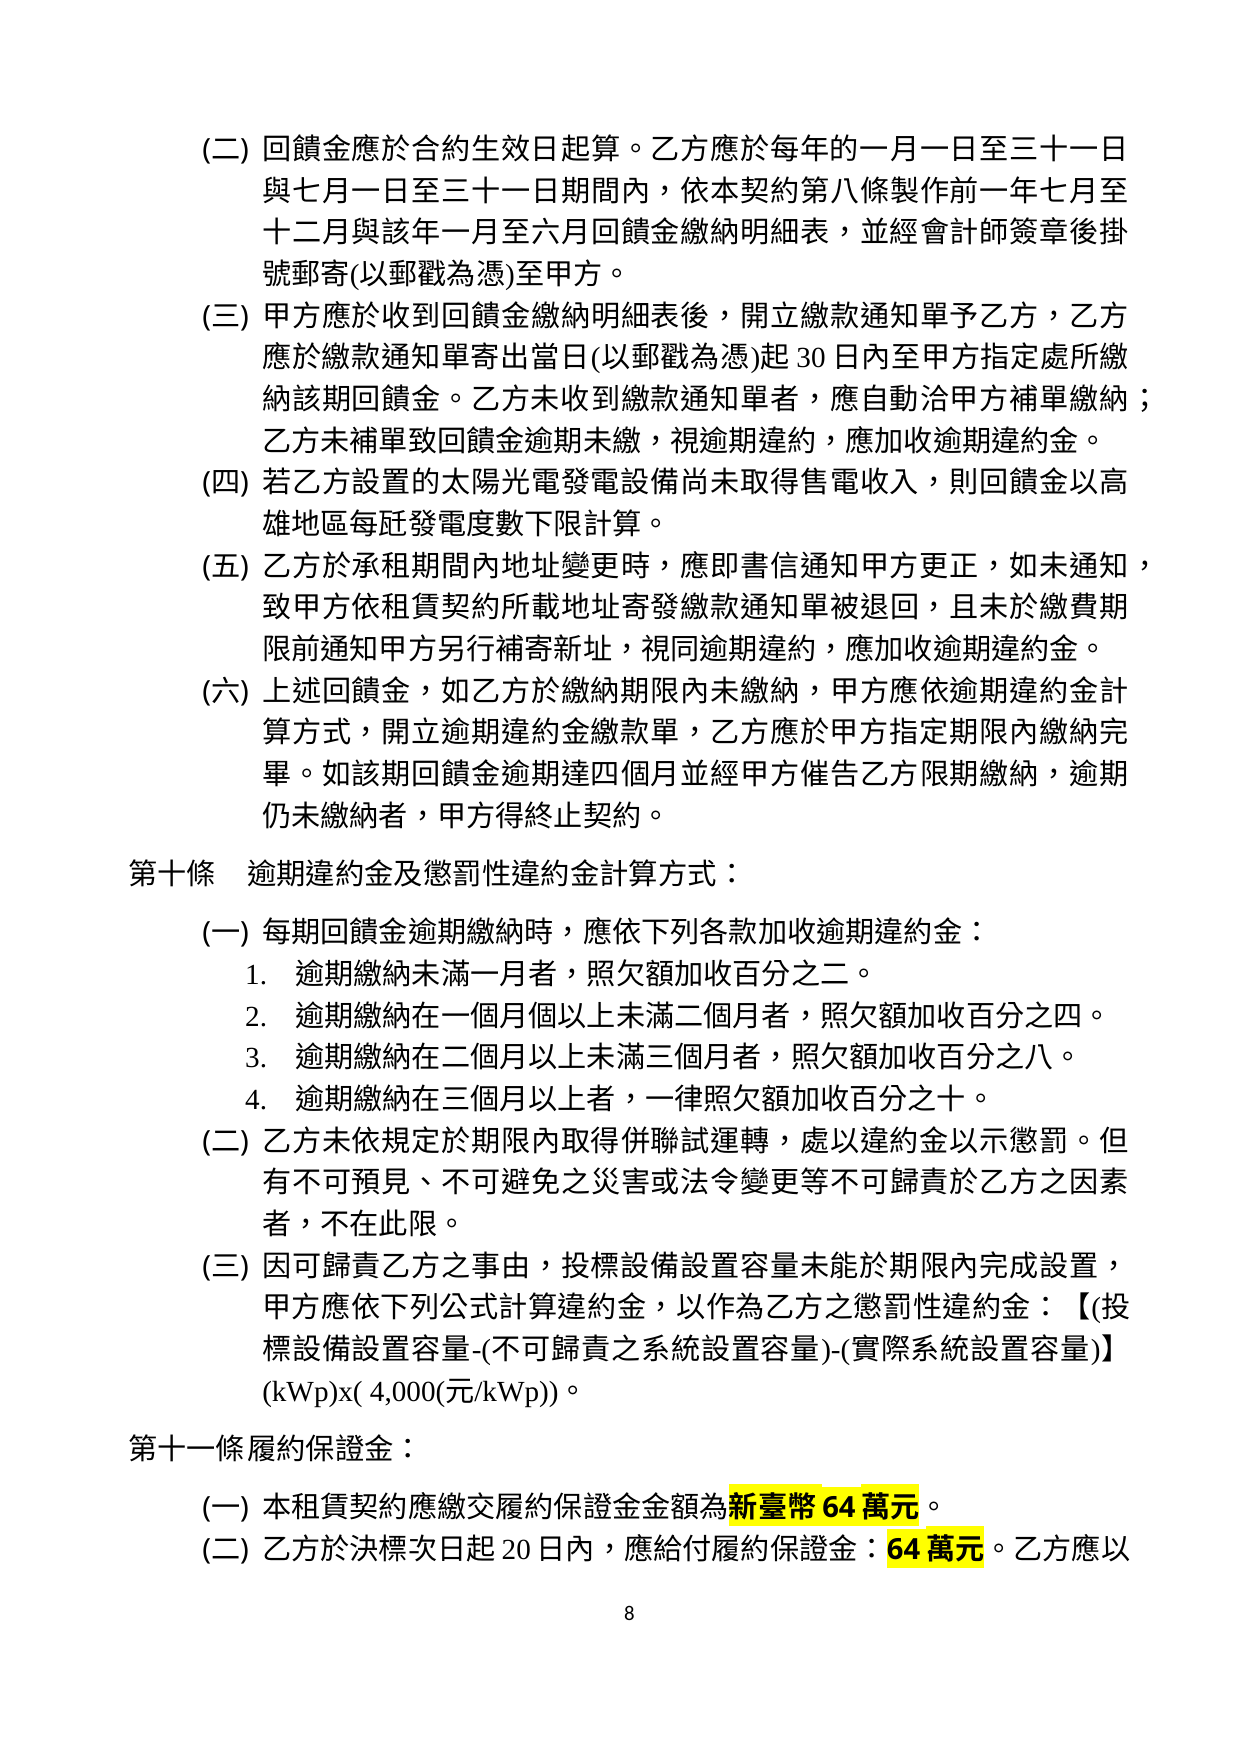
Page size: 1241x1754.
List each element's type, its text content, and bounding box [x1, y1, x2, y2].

list 逾期繳納在一個月個以上未滿二個月者，照欠額加收百分之四。 [245, 993, 1130, 1034]
list 本租賃契約應繳交履約保證金金額為新臺幣64萬元。 [202, 1484, 729, 1526]
list 逾期違約金及懲罰性違約金計算方式： [128, 834, 1130, 909]
list 逾期繳納在二個月以上未滿三個月者，照欠額加收百分之八。 [245, 1034, 1130, 1076]
list 乙方未依規定於期限內取得併聯試運轉，處以違約金以示懲罰。但有不可預見、不可避免之災害或法令變更等不可歸責於乙方之因素者，不在此限。 [202, 1118, 1130, 1243]
list 逾期繳納在三個月以上者，一律照欠額加收百分之十。 [245, 1076, 1130, 1118]
list 上述回饋金，如乙方於繳納期限內未繳納，甲方應依逾期違約金計算方式，開立逾期違約金繳款單，乙方應於甲方指定期限內繳納完畢。如該期回饋金逾期達四個月並經甲方催告乙方限期繳納，逾期仍未繳納者，甲方得終止契約。 [202, 668, 1130, 834]
list 每期回饋金逾期繳納時，應依下列各款加收逾期違約金： [202, 909, 1130, 951]
list 若乙方設置的太陽光電發電設備尚未取得售電收入，則回饋金以高雄地區每瓩發電度數下限計算。 [202, 459, 1130, 543]
list 逾期繳納未滿一月者，照欠額加收百分之二。 [245, 951, 1130, 993]
list 乙方於承租期間內地址變更時，應即書信通知甲方更正，如未通知，致甲方依租賃契約所載地址寄發繳款通知單被退回，且未於繳費期限前通知甲方另行補寄新址，視同逾期違約，應加收逾期違約金。 [202, 543, 1130, 668]
list 履約保證金： [128, 1409, 1130, 1484]
list 本租賃契約應繳交履約保證金金額為新臺幣64萬元。 [919, 1484, 1130, 1526]
list 因可歸責乙方之事由，投標設備設置容量未能於期限內完成設置，甲方應依下列公式計算違約金，以作為乙方之懲罰性違約金：【(投標設備設置容量-(不可歸責之系統設置容量)-(實際系統設置容量)】(kWp)x( 4,000(元/kWp))。 [202, 1243, 1130, 1409]
list 甲方應於收到回饋金繳納明細表後，開立繳款通知單予乙方，乙方應於繳款通知單寄出當日(以郵戳為憑)起30日內至甲方指定處所繳納該期回饋金。乙方未收到繳款通知單者，應自動洽甲方補單繳納；乙方未補單致回饋金逾期未繳，視逾期違約，應加收逾期違約金。 [202, 293, 1130, 459]
list 回饋金應於合約生效日起算。乙方應於每年的一月一日至三十一日與七月一日至三十一日期間內，依本契約第八條製作前一年七月至十二月與該年一月至六月回饋金繳納明細表，並經會計師簽章後掛號郵寄(以郵戳為憑)至甲方。 [202, 126, 1130, 293]
